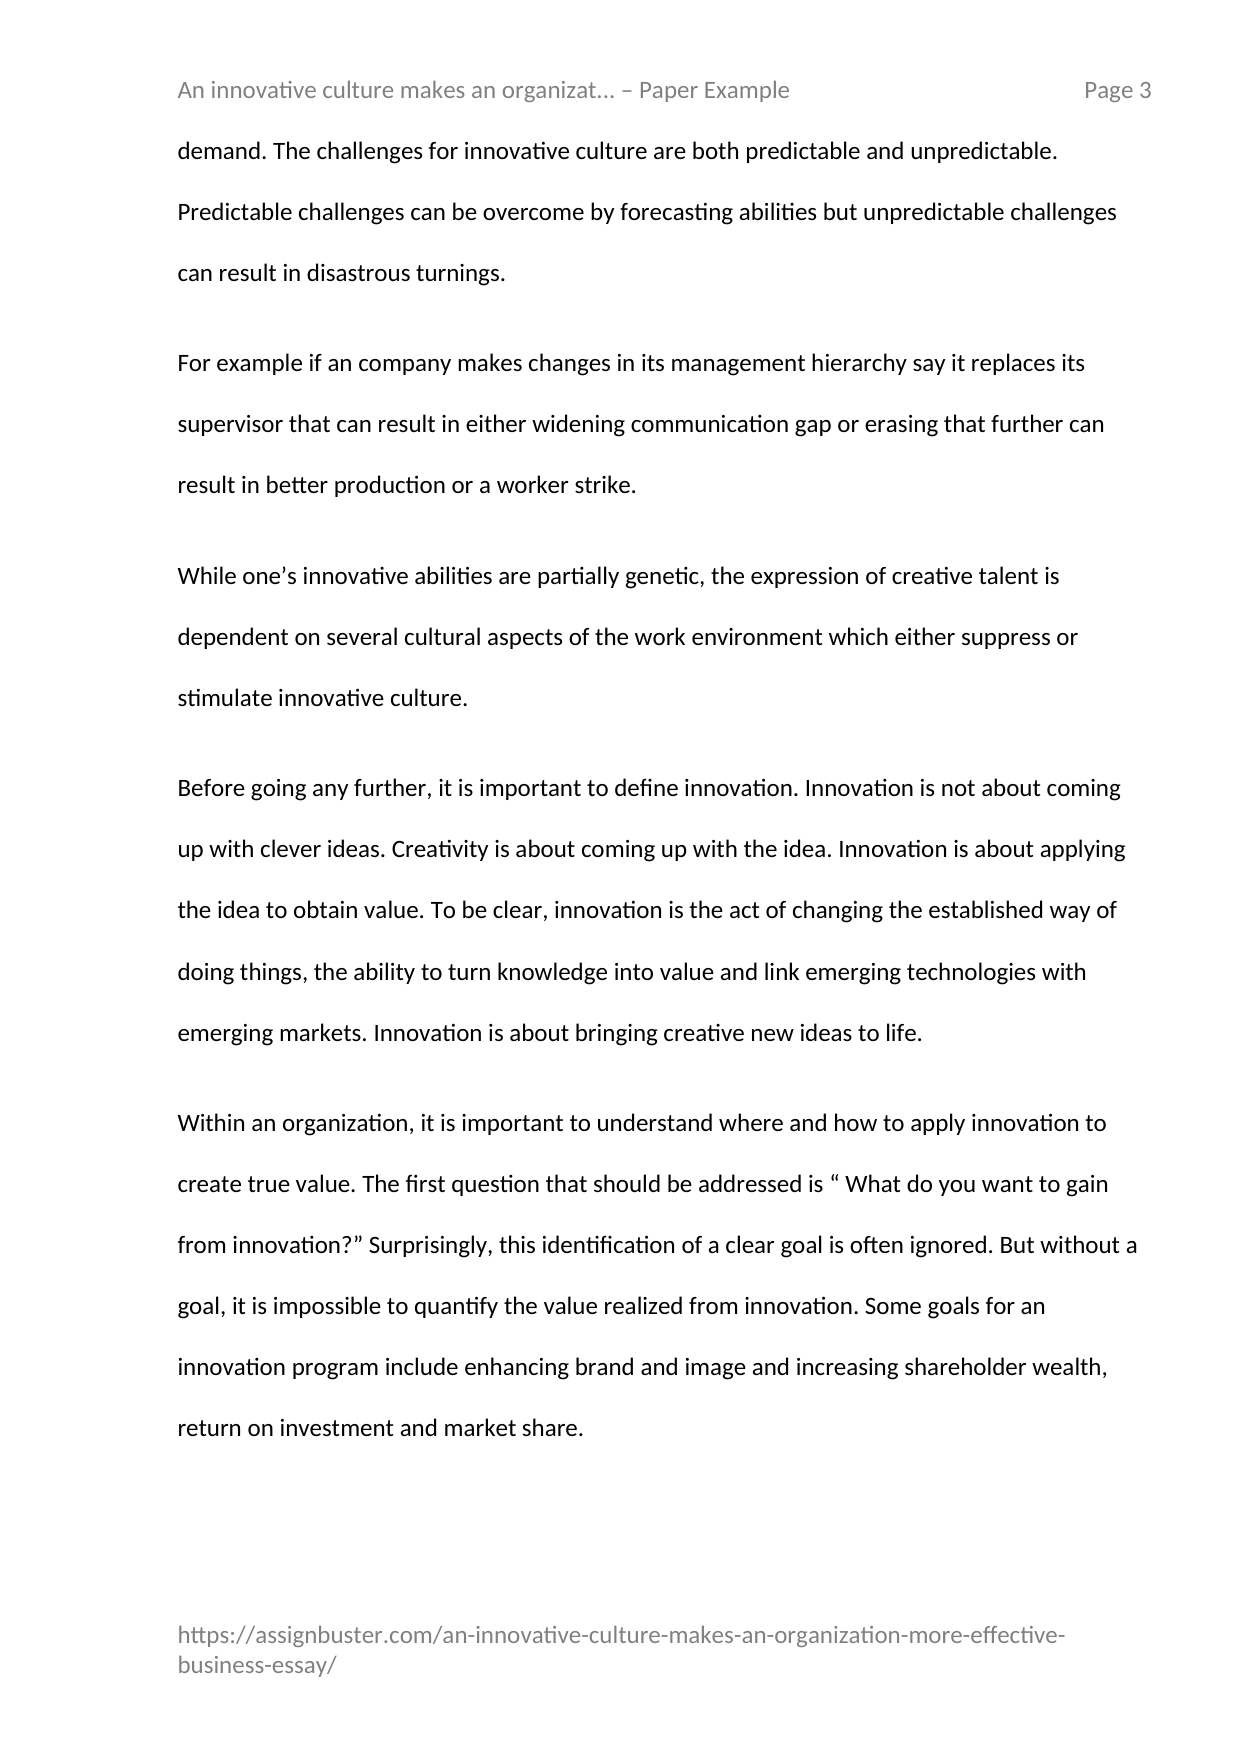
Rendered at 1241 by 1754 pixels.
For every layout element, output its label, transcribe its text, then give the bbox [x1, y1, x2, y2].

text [177, 135, 1152, 287]
text Within an organization, it is important to understand where and how to apply innovation to create true value. The first question that should be addressed is “ What do you want to gain from innovation?” Surprisingly, this identification of a clear goal is often ignored. But without a goal, it is impossible to quantify the value realized from innovation. Some goals for an innovation program include enhancing brand and image and increasing shareholder wealth, return on investment and market share. [177, 1107, 1152, 1443]
text Before going any further, it is important to define innovation. Innovation is not about coming up with clever ideas. Creativity is about coming up with the idea. Innovation is about applying the idea to obtain value. To be clear, innovation is the act of changing the established way of doing things, the ability to turn knowledge into value and link emerging technologies with emerging markets. Innovation is about bringing creative new ideas to life. [177, 773, 1152, 1047]
text While one’s innovative abilities are partially genetic, the expression of creative talent is dependent on several cultural aspects of the work environment which either suppress or stimulate innovative culture. [177, 560, 1152, 713]
text For example if an company makes changes in its management hierarchy say it replaces its supervisor that can result in either widening communication gap or erasing that further can result in better production or a worker strike. [177, 347, 1152, 500]
